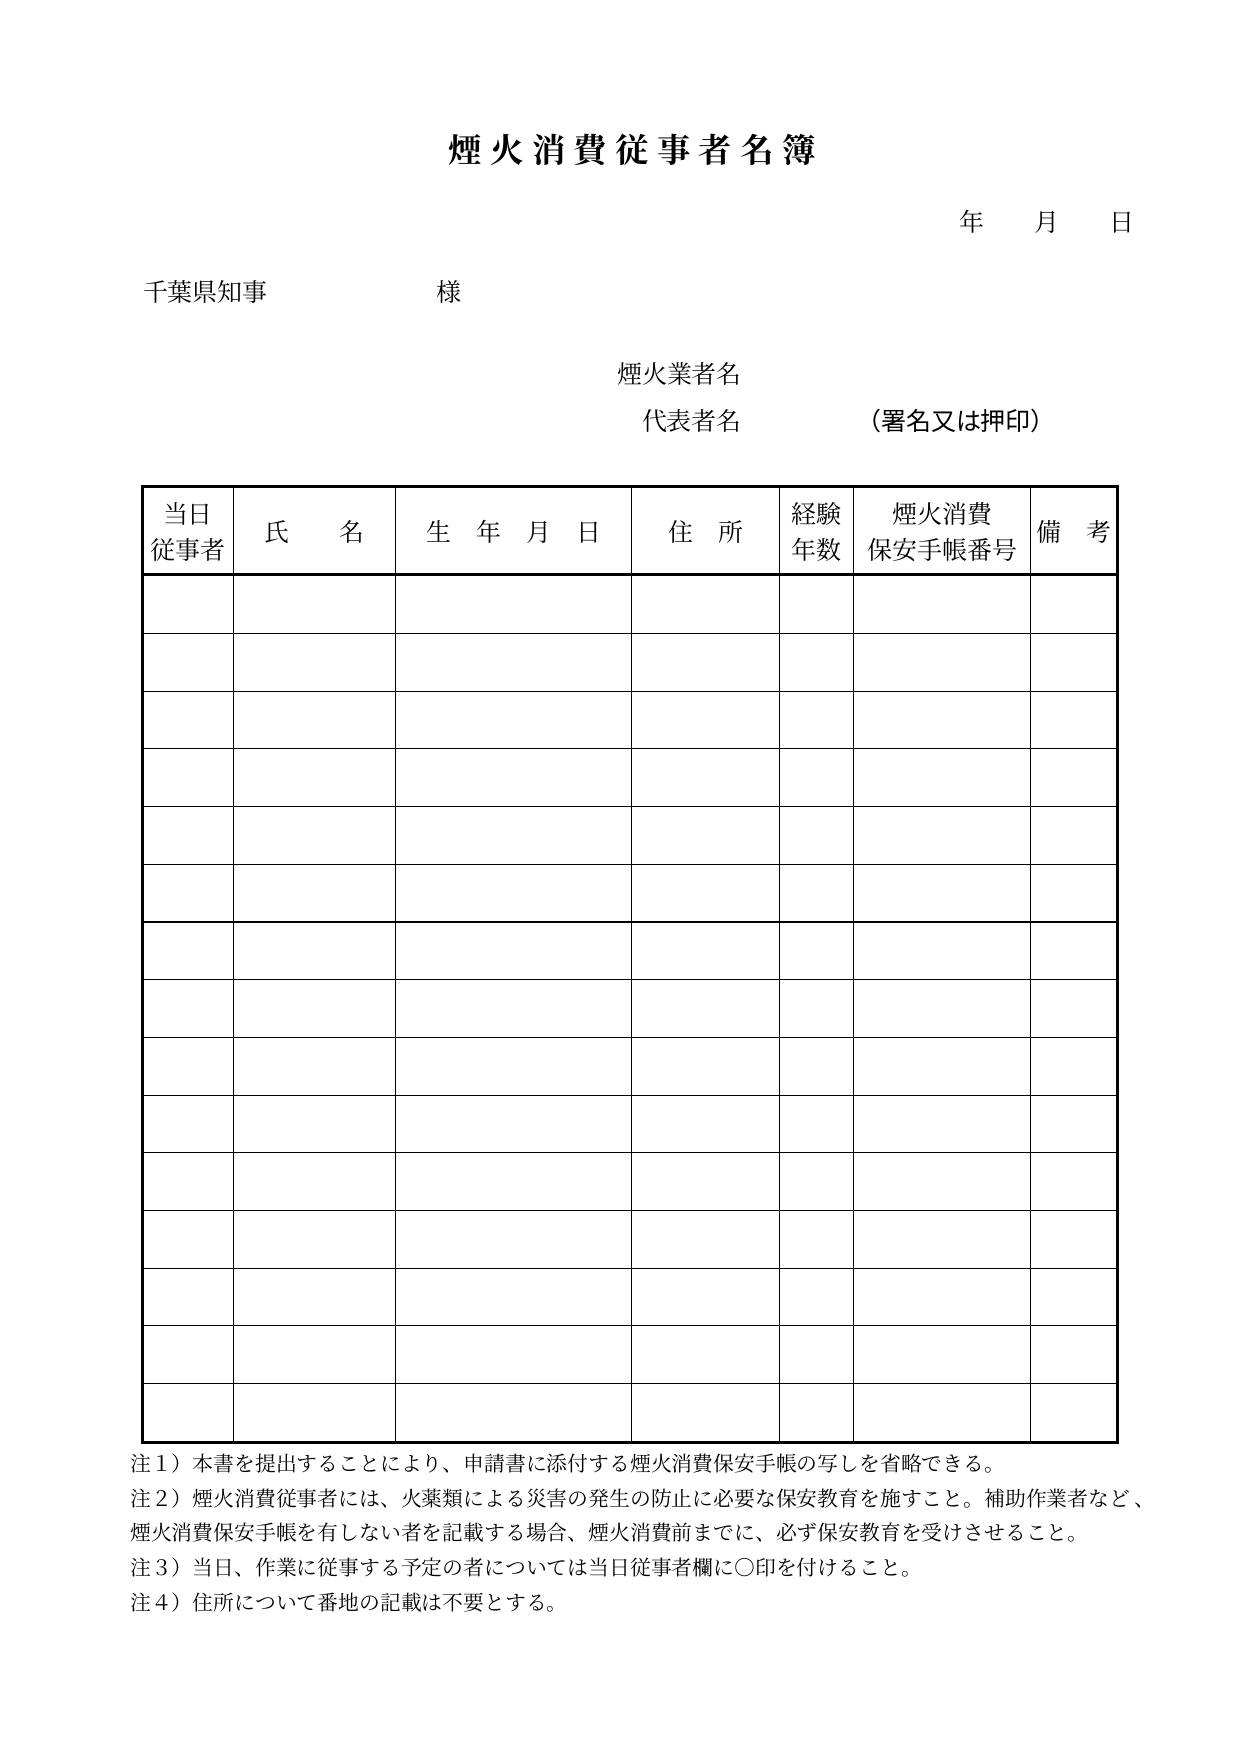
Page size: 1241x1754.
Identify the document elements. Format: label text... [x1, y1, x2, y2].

table_cell [144, 865, 233, 921]
table_cell [234, 807, 395, 864]
table_cell [1031, 865, 1116, 921]
table_cell [396, 865, 631, 921]
table_header 氏 名 [234, 488, 395, 573]
table_cell [1031, 1211, 1116, 1268]
table_cell [854, 1096, 1030, 1152]
table_cell [780, 1038, 853, 1094]
table_cell [1031, 980, 1116, 1037]
table_header 備 考 [1031, 488, 1116, 573]
table_cell [396, 1326, 631, 1383]
table_cell [780, 980, 853, 1037]
table_cell [854, 923, 1030, 979]
text 千葉県知事 様 [130, 273, 1134, 308]
table_cell [396, 1153, 631, 1210]
table_cell [396, 692, 631, 748]
table_cell [234, 1384, 395, 1441]
table_cell [780, 1096, 853, 1152]
table_cell [1031, 576, 1116, 633]
table_cell [632, 1153, 779, 1210]
table_cell [854, 576, 1030, 633]
table_cell [234, 1096, 395, 1152]
table_cell [780, 1326, 853, 1383]
table_cell [396, 1096, 631, 1152]
table_cell [1031, 807, 1116, 864]
table_cell [1031, 1269, 1116, 1325]
table_cell [234, 749, 395, 806]
table_cell [1031, 692, 1116, 748]
table_cell [632, 923, 779, 979]
table_cell [780, 1384, 853, 1441]
table_cell [144, 1038, 233, 1094]
table_cell [234, 1211, 395, 1268]
table_cell [396, 807, 631, 864]
table_cell [396, 980, 631, 1037]
text 注４）住所について番地の記載は不要とする。 [130, 1582, 1134, 1617]
table_cell [234, 1269, 395, 1325]
table_cell [144, 1211, 233, 1268]
table_cell [144, 1096, 233, 1152]
table_cell [780, 749, 853, 806]
table_cell [1031, 1384, 1116, 1441]
table_cell [632, 865, 779, 921]
table_cell [1031, 749, 1116, 806]
table_cell [632, 807, 779, 864]
table_cell [780, 1269, 853, 1325]
text 注３）当日、作業に従事する予定の者については当日従事者欄に○印を付けること。 [130, 1548, 1134, 1582]
table_cell [144, 576, 233, 633]
table_cell [234, 576, 395, 633]
table_cell [854, 980, 1030, 1037]
table_header 煙火消費 保安手帳番号 [854, 488, 1030, 573]
table_cell [234, 1153, 395, 1210]
table_cell [144, 1269, 233, 1325]
text 煙火業者名 [617, 354, 1134, 390]
text 煙 火 消 費 従 事 者 名 簿 [130, 135, 1134, 169]
table_cell [144, 749, 233, 806]
table_cell [396, 1211, 631, 1268]
table_cell [234, 980, 395, 1037]
table_cell [144, 1384, 233, 1441]
table_cell [144, 1153, 233, 1210]
table_cell [144, 980, 233, 1037]
text 注１）本書を提出することにより、申請書に添付する煙火消費保安手帳の写しを省略できる。 [130, 1444, 1134, 1478]
table_cell [854, 634, 1030, 691]
table_cell [632, 1211, 779, 1268]
table_header 住 所 [632, 488, 779, 573]
table_cell [234, 1038, 395, 1094]
table_cell [632, 1038, 779, 1094]
table_cell [780, 576, 853, 633]
table_cell [234, 692, 395, 748]
table_cell [780, 1153, 853, 1210]
table_cell [780, 634, 853, 691]
table_cell [396, 1038, 631, 1094]
table_cell [632, 576, 779, 633]
table_cell [234, 865, 395, 921]
table_cell [780, 865, 853, 921]
table_cell [854, 865, 1030, 921]
table_cell [1031, 634, 1116, 691]
table_header 生 年 月 日 [396, 488, 631, 573]
table_cell [780, 807, 853, 864]
table_cell [854, 1269, 1030, 1325]
table_cell [396, 923, 631, 979]
table_cell [396, 749, 631, 806]
table_cell [632, 749, 779, 806]
table_cell [1031, 923, 1116, 979]
table_cell [144, 923, 233, 979]
text 注２）煙火消費従事者には、火薬類による災害の発生の防止に必要な保安教育を施すこと。補助作業者など、煙火消費保安手帳を有しない者を記載する場合、煙火消費前までに、必ず保安教育を受けさせること。 [130, 1478, 1134, 1548]
table_cell [1031, 1096, 1116, 1152]
table_cell [144, 634, 233, 691]
table_cell [780, 692, 853, 748]
table_cell [632, 1269, 779, 1325]
text 代表者名 （署名又は押印） [617, 403, 1134, 437]
table_cell [1031, 1038, 1116, 1094]
table_cell [396, 1269, 631, 1325]
table_cell [396, 1384, 631, 1441]
table_cell [854, 1211, 1030, 1268]
table_cell [632, 1384, 779, 1441]
table_cell [234, 923, 395, 979]
table_cell [234, 1326, 395, 1383]
table_cell [854, 807, 1030, 864]
table_header 当日 従事者 [144, 488, 233, 573]
table_cell [1031, 1326, 1116, 1383]
table_cell [854, 1326, 1030, 1383]
table_cell [396, 576, 631, 633]
table_cell [854, 692, 1030, 748]
table_cell [854, 1038, 1030, 1094]
table_cell [632, 1096, 779, 1152]
table_cell [780, 923, 853, 979]
text 年 月 日 [130, 204, 1134, 239]
table_cell [396, 634, 631, 691]
table_cell [632, 980, 779, 1037]
table_cell [632, 692, 779, 748]
table_cell [854, 749, 1030, 806]
table_cell [144, 1326, 233, 1383]
table_cell [234, 634, 395, 691]
table_cell [1031, 1153, 1116, 1210]
table_cell [854, 1153, 1030, 1210]
table_cell [144, 807, 233, 864]
table_cell [632, 634, 779, 691]
table_cell [780, 1211, 853, 1268]
table_cell [854, 1384, 1030, 1441]
table_cell [144, 692, 233, 748]
table_header 経験 年数 [780, 488, 853, 573]
table_cell [632, 1326, 779, 1383]
